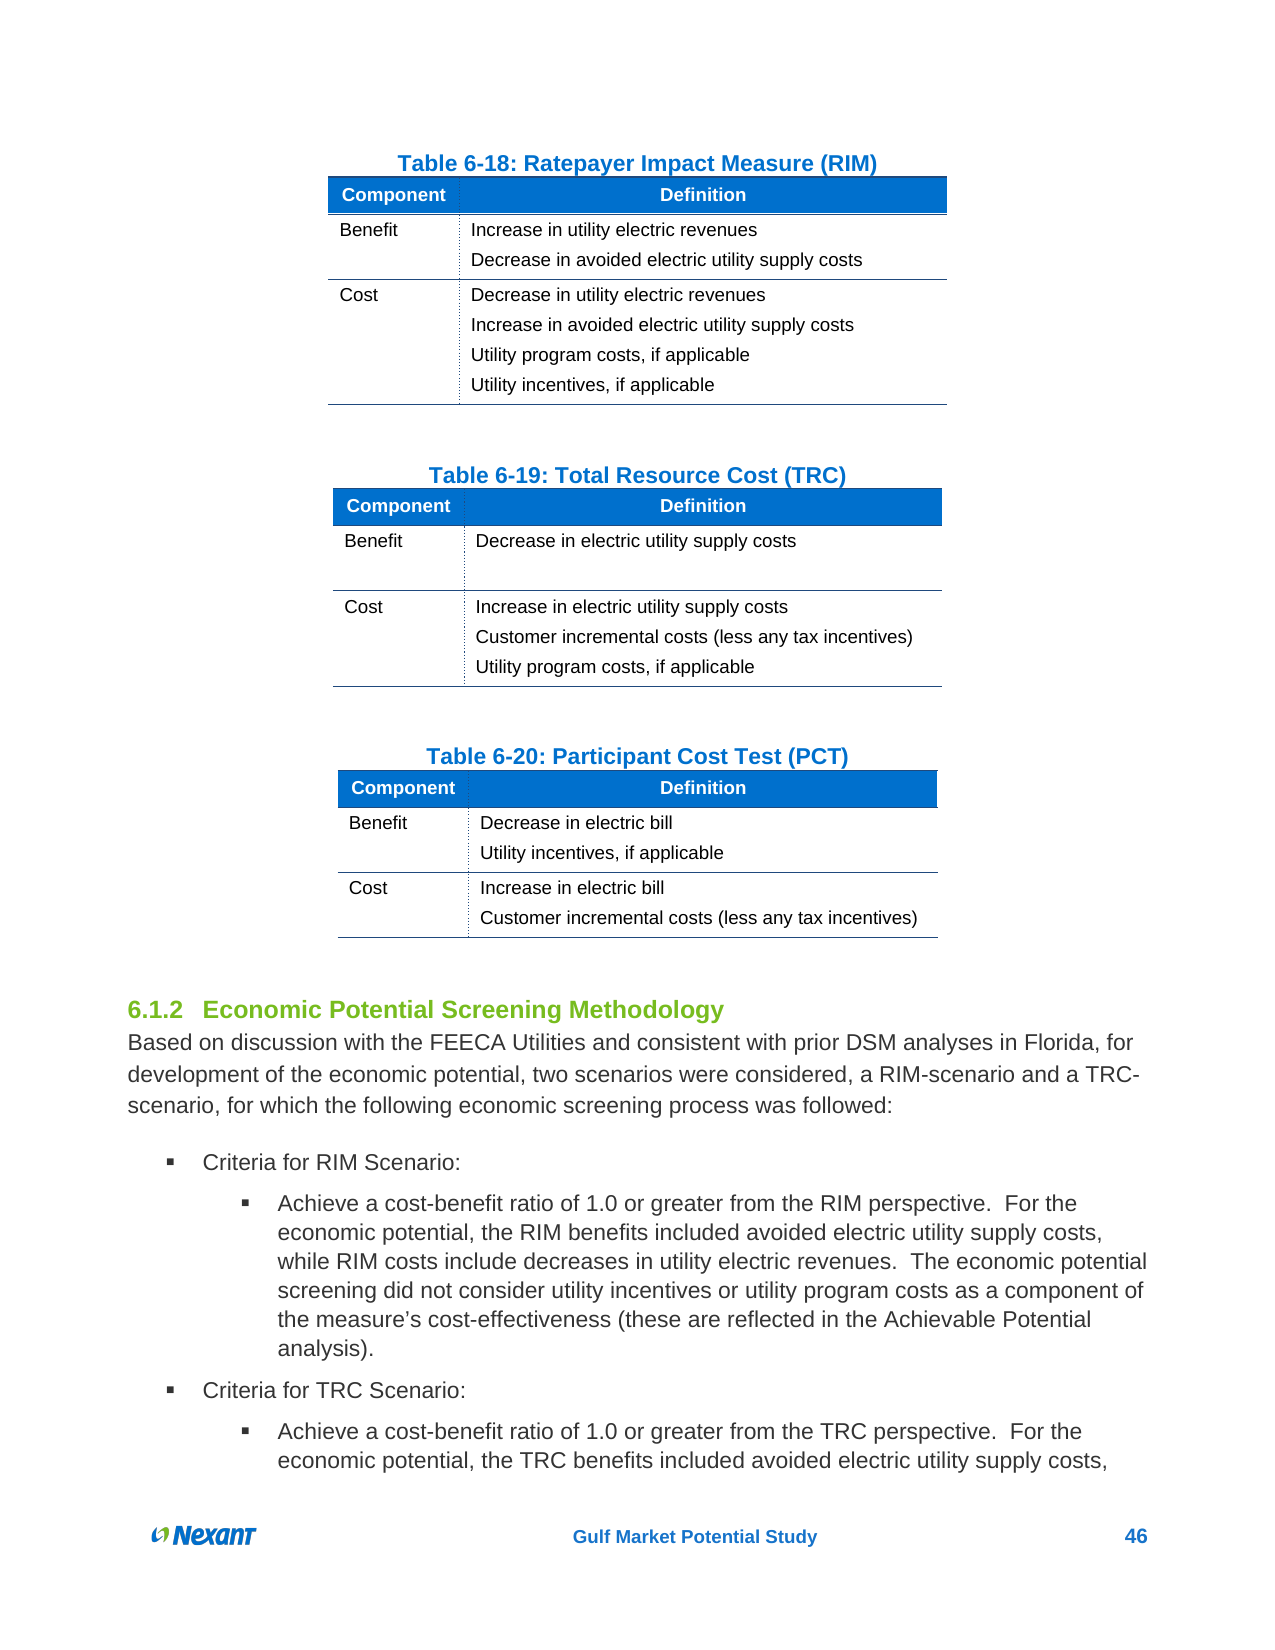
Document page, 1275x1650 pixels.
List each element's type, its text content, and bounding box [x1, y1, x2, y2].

table_cell Cost [333, 591, 464, 686]
table_header Definition [464, 489, 942, 525]
table_cell Benefit [328, 215, 459, 279]
table_header Component [328, 178, 459, 213]
table_cell Increase in electric bill Customer incremental costs (less any tax incentives) [469, 873, 937, 937]
table_header Component [338, 771, 469, 807]
table_cell Cost [338, 873, 469, 937]
table_cell Benefit [338, 808, 469, 872]
table_header Definition [459, 178, 947, 213]
subtitle Economic Potential Screening Methodology [127, 995, 1147, 1023]
text Criteria for TRC Scenario: [165, 1377, 1147, 1403]
list Achieve a cost-benefit ratio of 1.0 or greater from the RIM perspective. For the economic potential, the RIM benefits included avoided electric utility supply costs, while RIM costs include decreases in utility electric revenues. The economic potential screening did not consider utility incentives or utility program costs as a component of the measure’s cost-effectiveness (these are reflected in the Achievable Potential analysis). [240, 1190, 1147, 1361]
table_cell Decrease in utility electric revenues Increase in avoided electric utility supply costs Utility program costs, if applicable Utility incentives, if applicable [459, 280, 947, 404]
table_cell Increase in utility electric revenues Decrease in avoided electric utility supply costs [459, 215, 947, 279]
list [240, 1418, 1147, 1473]
table_cell Increase in electric utility supply costs Customer incremental costs (less any tax incentives) Utility program costs, if applicable [464, 591, 942, 686]
table_header Component [333, 489, 464, 525]
text Criteria for RIM Scenario: [165, 1149, 1147, 1175]
table_cell Benefit [333, 526, 464, 590]
table_header Definition [469, 771, 937, 807]
table_cell Cost [328, 280, 459, 404]
text Based on discussion with the FEECA Utilities and consistent with prior DSM analyses in Florida, for development of the economic potential, two scenarios were considered, a RIM-scenario and a TRC-scenario, for which the following economic screening process was followed: [127, 1029, 1147, 1119]
picture [136, 1523, 272, 1560]
table_cell Decrease in electric bill Utility incentives, if applicable [469, 808, 937, 872]
table_cell Decrease in electric utility supply costs [464, 526, 942, 590]
